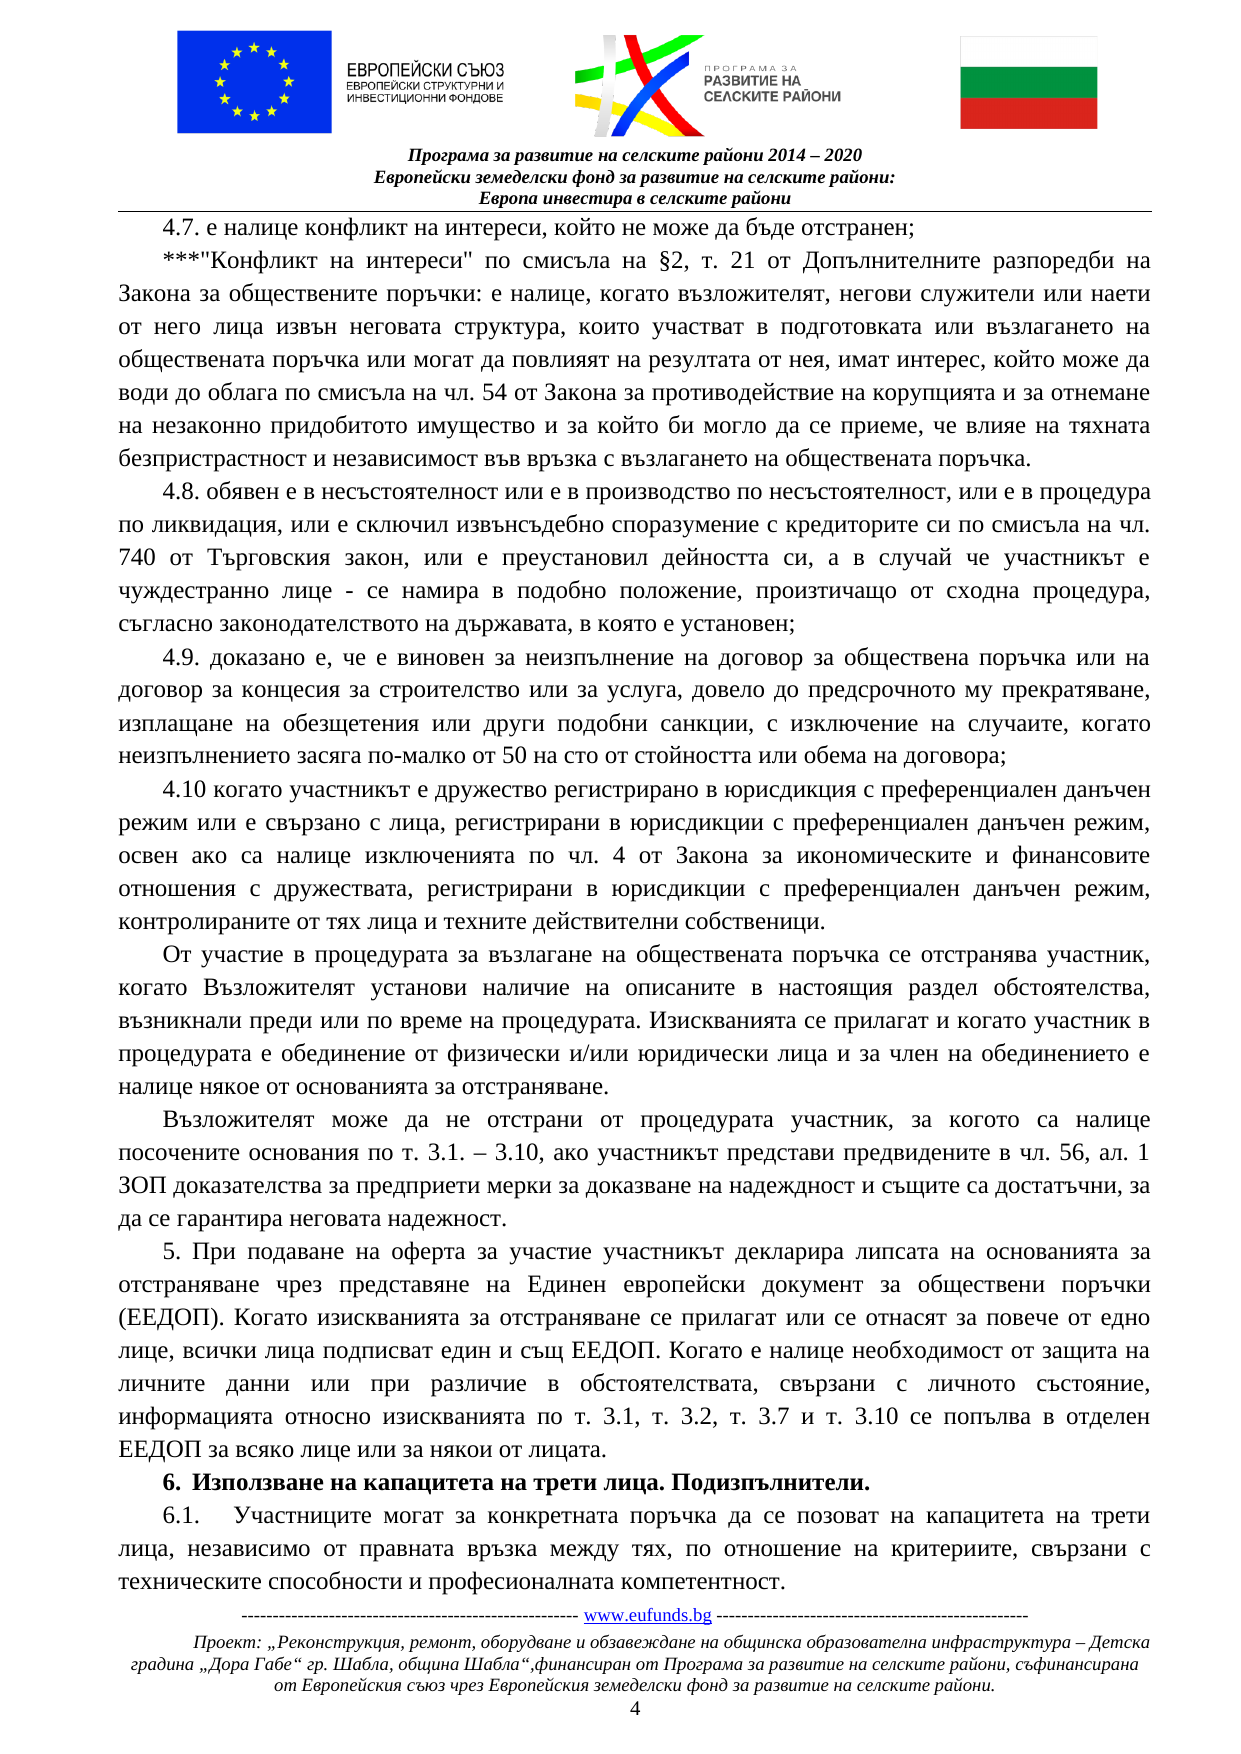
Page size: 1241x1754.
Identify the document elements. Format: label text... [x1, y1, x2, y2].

text 4.8. обявен е в несъстоятелност или е в производство по несъстоятелност, или е в процедура по ликвидация, или е сключил извънсъдебно споразумение с кредиторите си по смисъла на чл. 740 от Търговския закон, или е преустановил дейността си, а в случай че участникът е чуждестранно лице - се намира в подобно положение, произтичащо от сходна процедура, съгласно законодателството на държавата, в която е установен; [118, 476, 1152, 637]
text 4.9. доказано е, че е виновен за неизпълнение на договор за обществена поръчка или на договор за концесия за строителство или за услуга, довело до предсрочното му прекратяване, изплащане на обезщетения или други подобни санкции, с изключение на случаите, когато неизпълнението засяга по-малко от 50 на сто от стойността или обема на договора; [118, 642, 1152, 769]
text ***"Конфликт на интереси" по смисъла на §2, т. 21 от Допълнителните разпоредби на Закона за обществените поръчки: е налице, когато възложителят, негови служители или наети от него лица извън неговата структура, които участват в подготовката или възлагането на обществената поръчка или могат да повлияят на резултата от нея, имат интерес, който може да води до облага по смисъла на чл. 54 от Закона за противодействие на корупцията и за отнемане на незаконно придобитото имущество и за който би могло да се приеме, че влияе на тяхната безпристрастност и независимост във връзка с възлагането на обществената поръчка. [118, 245, 1152, 472]
text 4.10 когато участникът е дружество регистрирано в юрисдикция с преференциален данъчен режим или е свързано с лица, регистрирани в юрисдикции с преференциален данъчен режим, освен ако са налице изключенията по чл. 4 от Закона за икономическите и финансовите отношения с дружествата, регистрирани в юрисдикции с преференциален данъчен режим, контролираните от тях лица и техните действителни собственици. [118, 774, 1152, 934]
list Участниците могат за конкретната поръчка да се позоват на капацитета на трети лица, независимо от правната връзка между тях, по отношение на критериите, свързани с техническите способности и професионалната компетентност. [118, 1500, 1152, 1595]
picture [960, 36, 1098, 129]
picture [559, 26, 852, 144]
text Възложителят може да не отстрани от процедурата участник, за когото са налице посочените основания по т. 3.1. – 3.10, ако участникът представи предвидените в чл. 56, ал. 1 ЗОП доказателства за предприети мерки за доказване на надеждност и същите са достатъчни, за да се гарантира неговата надежност. [118, 1104, 1152, 1232]
text 4.7. е налице конфликт на интереси, който не може да бъде отстранен; [118, 212, 1152, 241]
list При подаване на оферта за участие участникът декларира липсата на основанията за отстраняване чрез представяне на Единен европейски документ за обществени поръчки (ЕЕДОП). Когато изискванията за отстраняване се прилагат или се отнасят за повече от едно лице, всички лица подписват един и същ ЕЕДОП. Когато е налице необходимост от защита на личните данни или при различие в обстоятелствата, свързани с личното състояние, информацията относно изискванията по т. 3.1, т. 3.2, т. 3.7 и т. 3.10 се попълва в отделен ЕЕДОП за всяко лице или за някои от лицата. [118, 1236, 1152, 1463]
text От участие в процедурата за възлагане на обществената поръчка се отстранява участник, когато Възложителят установи наличие на описаните в настоящия раздел обстоятелства, възникнали преди или по време на процедурата. Изискванията се прилагат и когато участник в процедурата е обединение от физически и/или юридически лица и за член на обединението е налице някое от основанията за отстраняване. [118, 939, 1152, 1099]
picture [162, 14, 541, 144]
list Използване на капацитета на трети лица. Подизпълнители. [118, 1467, 1152, 1496]
